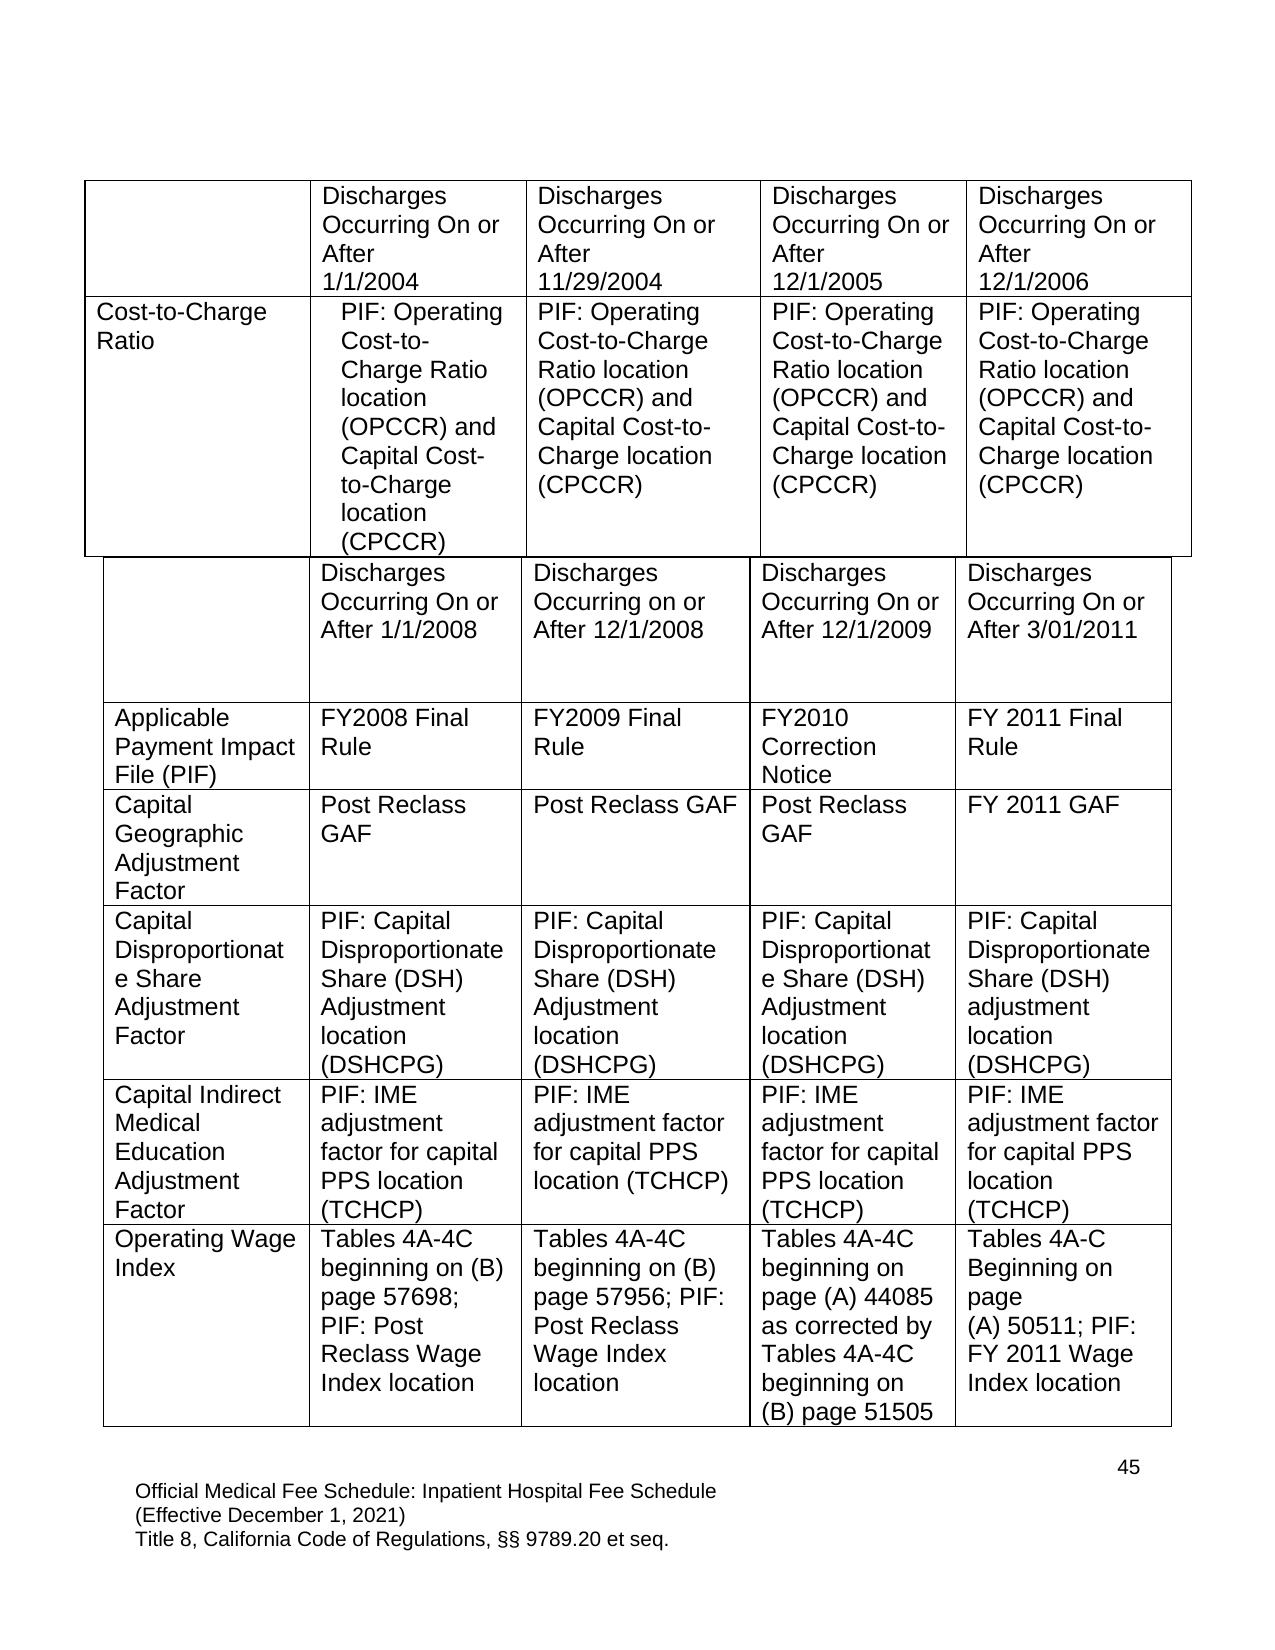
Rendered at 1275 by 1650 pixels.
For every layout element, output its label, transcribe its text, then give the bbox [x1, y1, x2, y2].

table_cell Tables 4A-C Beginning on page (A) 50511; PIF: FY 2011 Wage Index location [956, 1225, 1171, 1426]
table_header Discharges Occurring On or After 12/1/2009 [751, 558, 955, 702]
table_cell PIF: IME adjustment factor for capital PPS location (TCHCP) [751, 1080, 955, 1223]
table_cell Applicable Payment Impact File (PIF) [104, 703, 309, 789]
table_header [104, 558, 309, 702]
table_cell Tables 4A-4C beginning on (B) page 57698; PIF: Post Reclass Wage Index location [310, 1225, 521, 1426]
table_cell FY2009 Final Rule [522, 703, 749, 789]
table_cell PIF: Operating Cost-to-Charge Ratio location (OPCCR) and Capital Cost-to-Charge location (CPCCR) [527, 297, 760, 556]
table_header Discharges Occurring On or After 3/01/2011 [956, 558, 1171, 702]
table_cell PIF: Capital Disproportionate Share (DSH) adjustment location (DSHCPG) [956, 906, 1171, 1079]
table_cell FY2008 Final Rule [310, 703, 521, 789]
table_header [86, 181, 310, 296]
table_header Discharges Occurring On or After 11/29/2004 [527, 181, 760, 296]
table_cell Capital Indirect Medical Education Adjustment Factor [104, 1080, 309, 1223]
table_cell PIF: Capital Disproportionate Share (DSH) Adjustment location (DSHCPG) [751, 906, 955, 1079]
table_cell PIF: Operating Cost-to-Charge Ratio location (OPCCR) and Capital Cost-to-Charge location (CPCCR) [967, 297, 1191, 556]
table_cell PIF: IME adjustment factor for capital PPS location (TCHCP) [956, 1080, 1171, 1223]
table_cell Operating Wage Index [104, 1225, 309, 1426]
table_header Discharges Occurring On or After 12/1/2005 [761, 181, 966, 296]
table_cell PIF: IME adjustment factor for capital PPS location (TCHCP) [310, 1080, 521, 1223]
table_header Discharges Occurring On or After 12/1/2006 [967, 181, 1191, 296]
table_cell Cost-to-Charge Ratio [86, 297, 310, 556]
table_cell PIF: Capital Disproportionate Share (DSH) Adjustment location (DSHCPG) [522, 906, 749, 1079]
table_cell Capital Geographic Adjustment Factor [104, 790, 309, 905]
table_cell Post Reclass GAF [522, 790, 749, 905]
table_cell Tables 4A-4C beginning on (B) page 57956; PIF: Post Reclass Wage Index location [522, 1225, 749, 1426]
table_header Discharges Occurring On or After 1/1/2008 [310, 558, 521, 702]
table_cell Post Reclass GAF [751, 790, 955, 905]
table_cell FY2010 Correction Notice [751, 703, 955, 789]
table_cell PIF: Operating Cost-to-Charge Ratio location (OPCCR) and Capital Cost-to-Charge location (CPCCR) [761, 297, 966, 556]
table_cell Capital Disproportionate Share Adjustment Factor [104, 906, 309, 1079]
table_header Discharges Occurring on or After 12/1/2008 [522, 558, 749, 702]
table_cell PIF: IME adjustment factor for capital PPS location (TCHCP) [522, 1080, 749, 1223]
table_cell FY 2011 GAF [956, 790, 1171, 905]
table_cell PIF: Capital Disproportionate Share (DSH) Adjustment location (DSHCPG) [310, 906, 521, 1079]
table_cell FY 2011 Final Rule [956, 703, 1171, 789]
table_cell Post Reclass GAF [310, 790, 521, 905]
table_cell [311, 297, 526, 556]
table_header Discharges Occurring On or After 1/1/2004 [311, 181, 526, 296]
